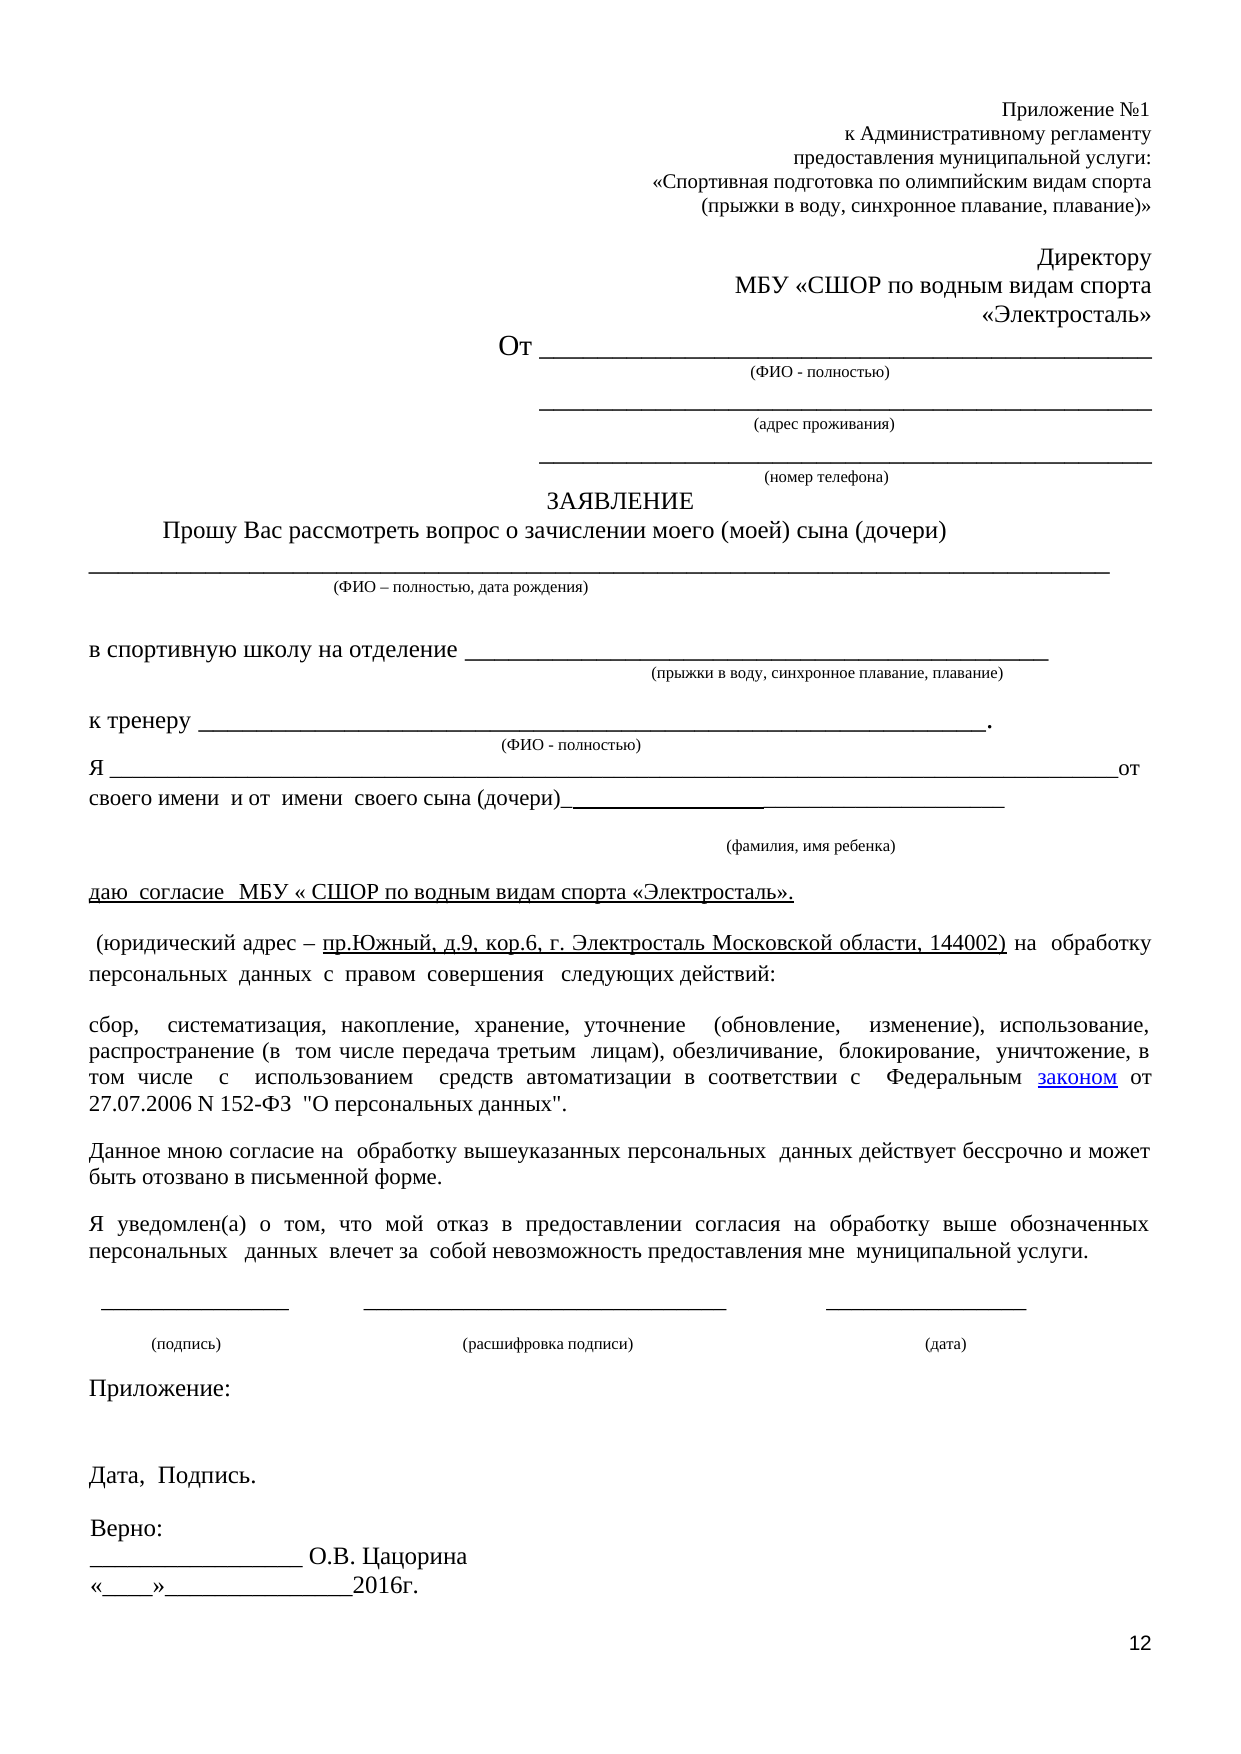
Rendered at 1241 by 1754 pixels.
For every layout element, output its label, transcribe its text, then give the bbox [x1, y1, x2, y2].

text Дата, Подпись. [89, 1460, 1152, 1488]
text __________________________________________ [89, 381, 1152, 414]
text (подпись) (расшифровка подписи) (дата) [89, 1333, 1152, 1353]
text Данное мною согласие на обработку вышеуказанных персональных данных действует бессрочно и может быть отозвано в письменной форме. [89, 1137, 1152, 1189]
text (фамилия, имя ребенка) [89, 836, 1152, 855]
text МБУ «СШОР по водным видам спорта [89, 270, 1152, 299]
text (ФИО – полностью, дата рождения) [89, 577, 1152, 596]
text (адрес проживания) [89, 414, 1152, 433]
text «____»_______________2016г. [90, 1570, 1149, 1599]
text ЗАЯВЛЕНИЕ [89, 486, 1152, 515]
text к Административному регламенту [89, 121, 1152, 145]
text к тренеру ______________________________________________________. [89, 702, 1152, 735]
text «Спортивная подготовка по олимпийским видам спорта [89, 169, 1152, 193]
text Я ________________________________________________________________________________________от своего имени и от имени своего сына (дочери)_ _____________________ [89, 754, 1152, 811]
text (ФИО - полностью) [89, 361, 1152, 381]
text __________________________________________ [89, 433, 1152, 467]
text (ФИО - полностью) [89, 735, 1152, 754]
text даю согласие МБУ « СШОР по водным видам спорта «Электросталь». [89, 878, 1152, 905]
text предоставления муниципальной услуги: [89, 145, 1152, 169]
text сбор, систематизация, накопление, хранение, уточнение (обновление, изменение), использование, распространение (в том числе передача третьим лицам), обезличивание, блокирование, уничтожение, в том числе с использованием средств автоматизации в соответствии с Федеральным законом от 27.07.2006 N 152-ФЗ "О персональных данных". [89, 1011, 1152, 1116]
text Прошу Вас рассмотреть вопрос о зачислении моего (моей) сына (дочери) ______________________________________________________________________ [89, 515, 1181, 577]
text (прыжки в воду, синхронное плавание, плавание)» [89, 193, 1152, 217]
text (прыжки в воду, синхронное плавание, плавание) [15, 663, 1152, 682]
text (юридический адрес – пр.Южный, д.9, кор.6, г. Электросталь Московской области, 144002) на обработку персональных данных с правом совершения следующих действий: [89, 929, 1152, 986]
text Директору [89, 242, 1152, 270]
text (номер телефона) [89, 467, 1152, 486]
text Я уведомлен(а) о том, что мой отказ в предоставлении согласия на обработку выше обозначенных персональных данных влечет за собой невозможность предоставления мне муниципальной услуги. [89, 1210, 1152, 1263]
text _______________ _____________________________ ________________ [89, 1284, 1152, 1313]
text _________________ О.В. Цацорина [90, 1541, 1149, 1570]
text Приложение №1 [90, 97, 1149, 121]
text Верно: [90, 1513, 1149, 1541]
text Приложение: [15, 1373, 1152, 1402]
text От __________________________________________ [89, 328, 1152, 361]
text в спортивную школу на отделение ________________________________________ [15, 630, 1152, 663]
text «Электросталь» [89, 299, 1152, 328]
